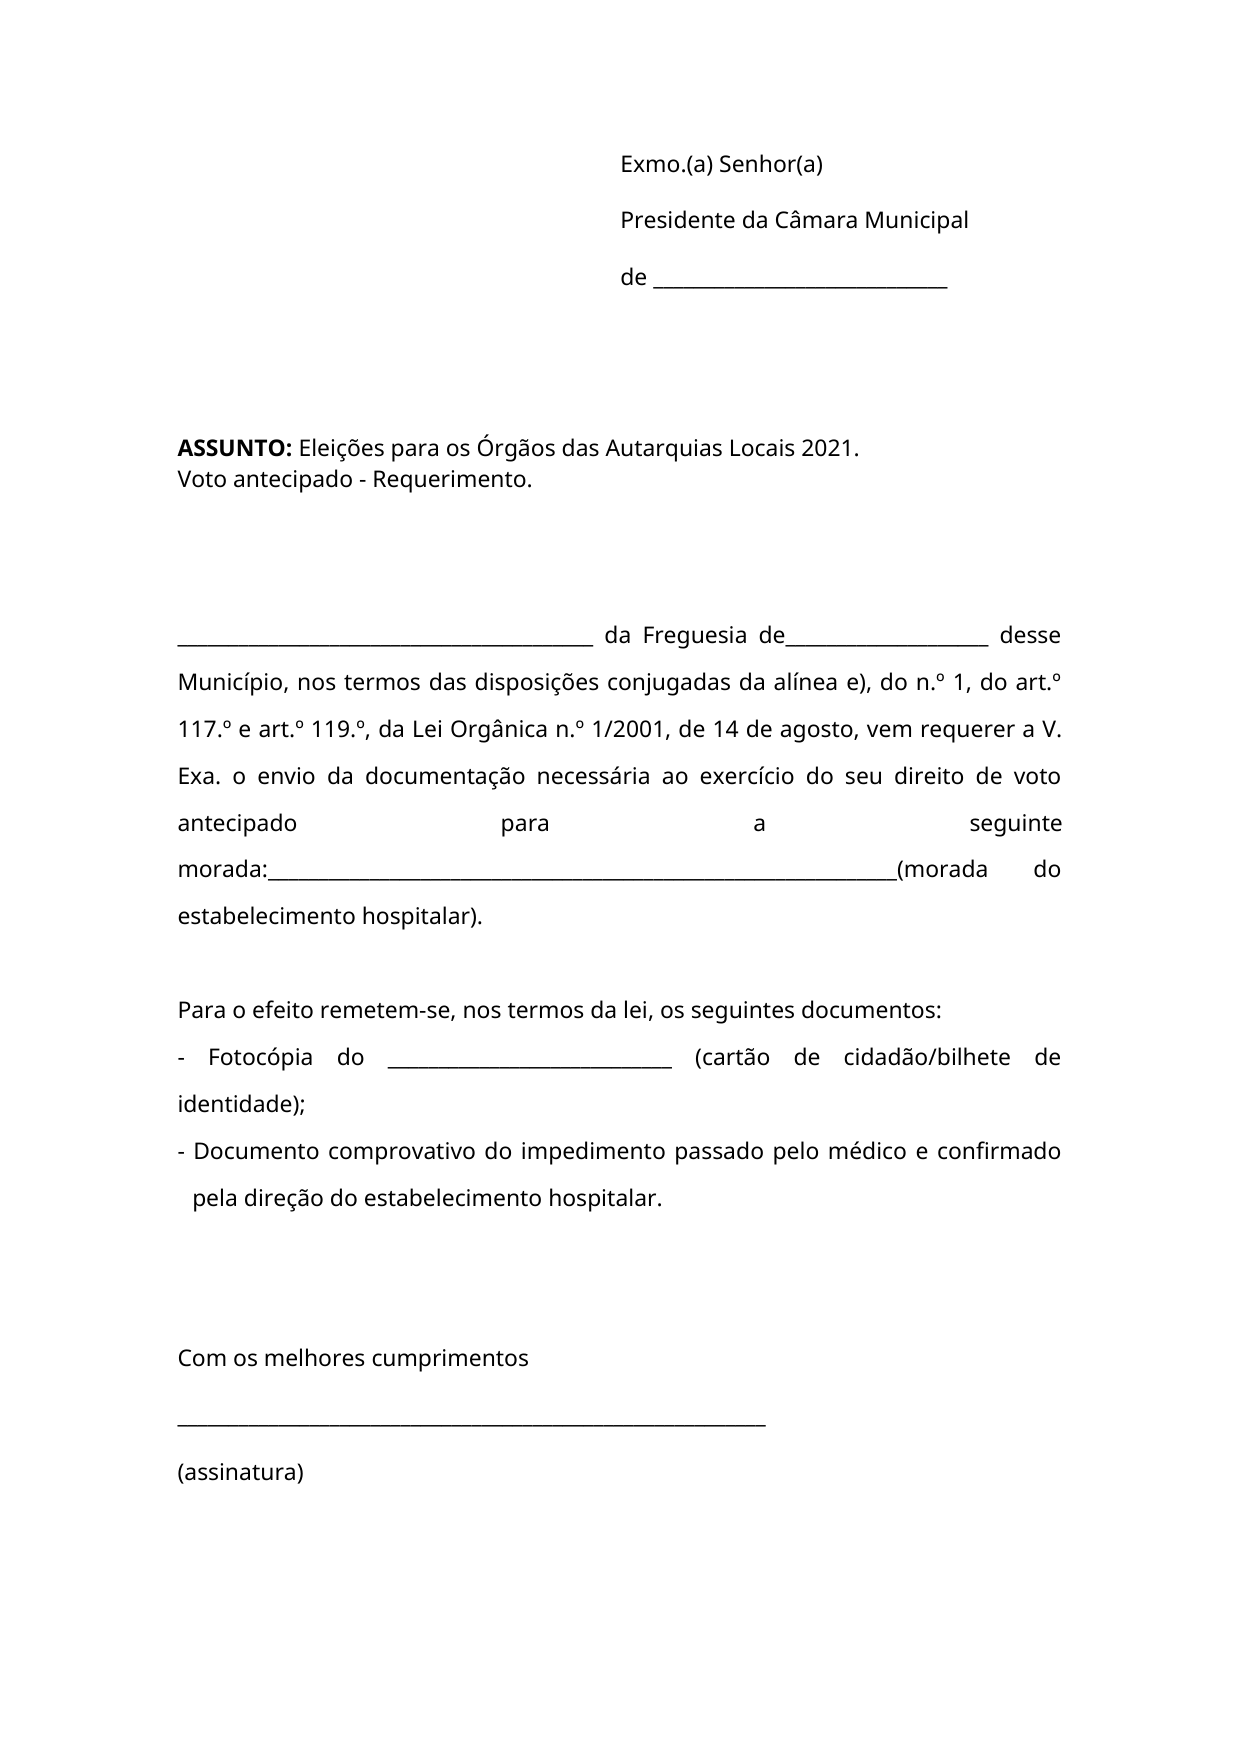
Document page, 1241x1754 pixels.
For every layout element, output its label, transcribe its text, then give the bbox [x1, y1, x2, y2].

text Com os melhores cumprimentos [177, 1342, 1063, 1373]
text Presidente da Câmara Municipal [620, 204, 1063, 236]
text _________________________________________ da Freguesia de____________________ desse Município, nos termos das disposições conjugadas da alínea e), do n.º 1, do art.º 117.º e art.º 119.º, da Lei Orgânica n.º 1/2001, de 14 de agosto, vem requerer a V. Exa. o envio da documentação necessária ao exercício do seu direito de voto antecipado para a seguinte morada:______________________________________________________________(morada do estabelecimento hospitalar). [177, 619, 1063, 931]
text de _____________________________ [620, 261, 1063, 292]
text Para o efeito remetem-se, nos termos da lei, os seguintes documentos: [177, 994, 1063, 1025]
text ASSUNTO: Eleições para os Órgãos das Autarquias Locais 2021. [177, 431, 1063, 463]
text Voto antecipado - Requerimento. [177, 463, 1063, 494]
text - Documento comprovativo do impedimento passado pelo médico e confirmado pela direção do estabelecimento hospitalar. [177, 1134, 1063, 1213]
text Exmo.(a) Senhor(a) [620, 148, 1063, 179]
text (assinatura) [177, 1455, 1063, 1487]
text - Fotocópia do ____________________________ (cartão de cidadão/bilhete de identidade); [177, 1041, 1063, 1119]
text __________________________________________________________ [177, 1399, 1063, 1430]
